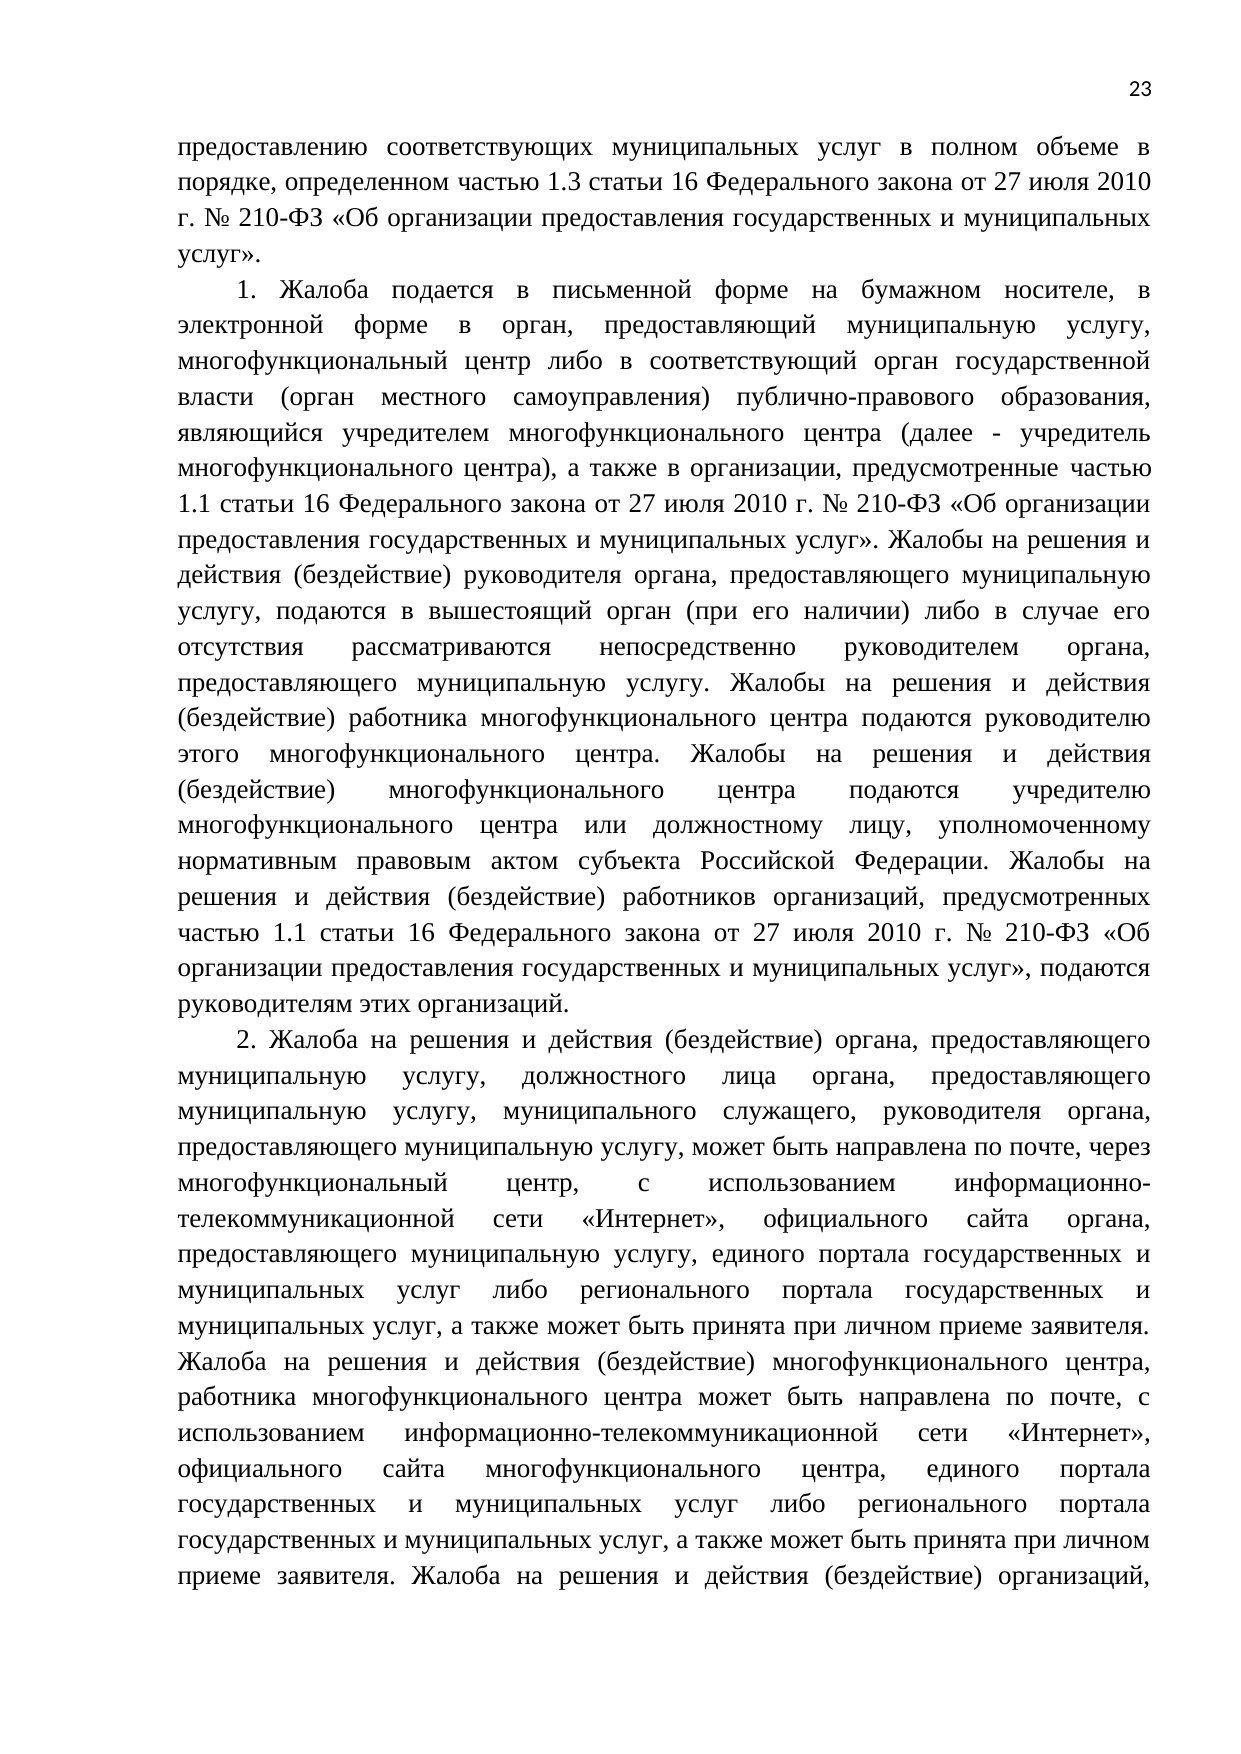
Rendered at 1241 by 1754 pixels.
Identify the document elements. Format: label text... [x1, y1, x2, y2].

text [177, 1023, 1152, 1590]
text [177, 130, 1152, 268]
text 1. Жалоба подается в письменной форме на бумажном носителе, в электронной форме в орган, предоставляющий муниципальную услугу, многофункциональный центр либо в соответствующий орган государственной власти (орган местного самоуправления) публично-правового образования, являющийся учредителем многофункционального центра (далее - учредитель многофункционального центра), а также в организации, предусмотренные частью 1.1 статьи 16 Федерального закона от 27 июля 2010 г. № 210-ФЗ «Об организации предоставления государственных и муниципальных услуг». Жалобы на решения и действия (бездействие) руководителя органа, предоставляющего муниципальную услугу, подаются в вышестоящий орган (при его наличии) либо в случае его отсутствия рассматриваются непосредственно руководителем органа, предоставляющего муниципальную услугу. Жалобы на решения и действия (бездействие) работника многофункционального центра подаются руководителю этого многофункционального центра. Жалобы на решения и действия (бездействие) многофункционального центра подаются учредителю многофункционального центра или должностному лицу, уполномоченному нормативным правовым актом субъекта Российской Федерации. Жалобы на решения и действия (бездействие) работников организаций, предусмотренных частью 1.1 статьи 16 Федерального закона от 27 июля 2010 г. № 210-ФЗ «Об организации предоставления государственных и муниципальных услуг», подаются руководителям этих организаций. [177, 273, 1152, 1018]
